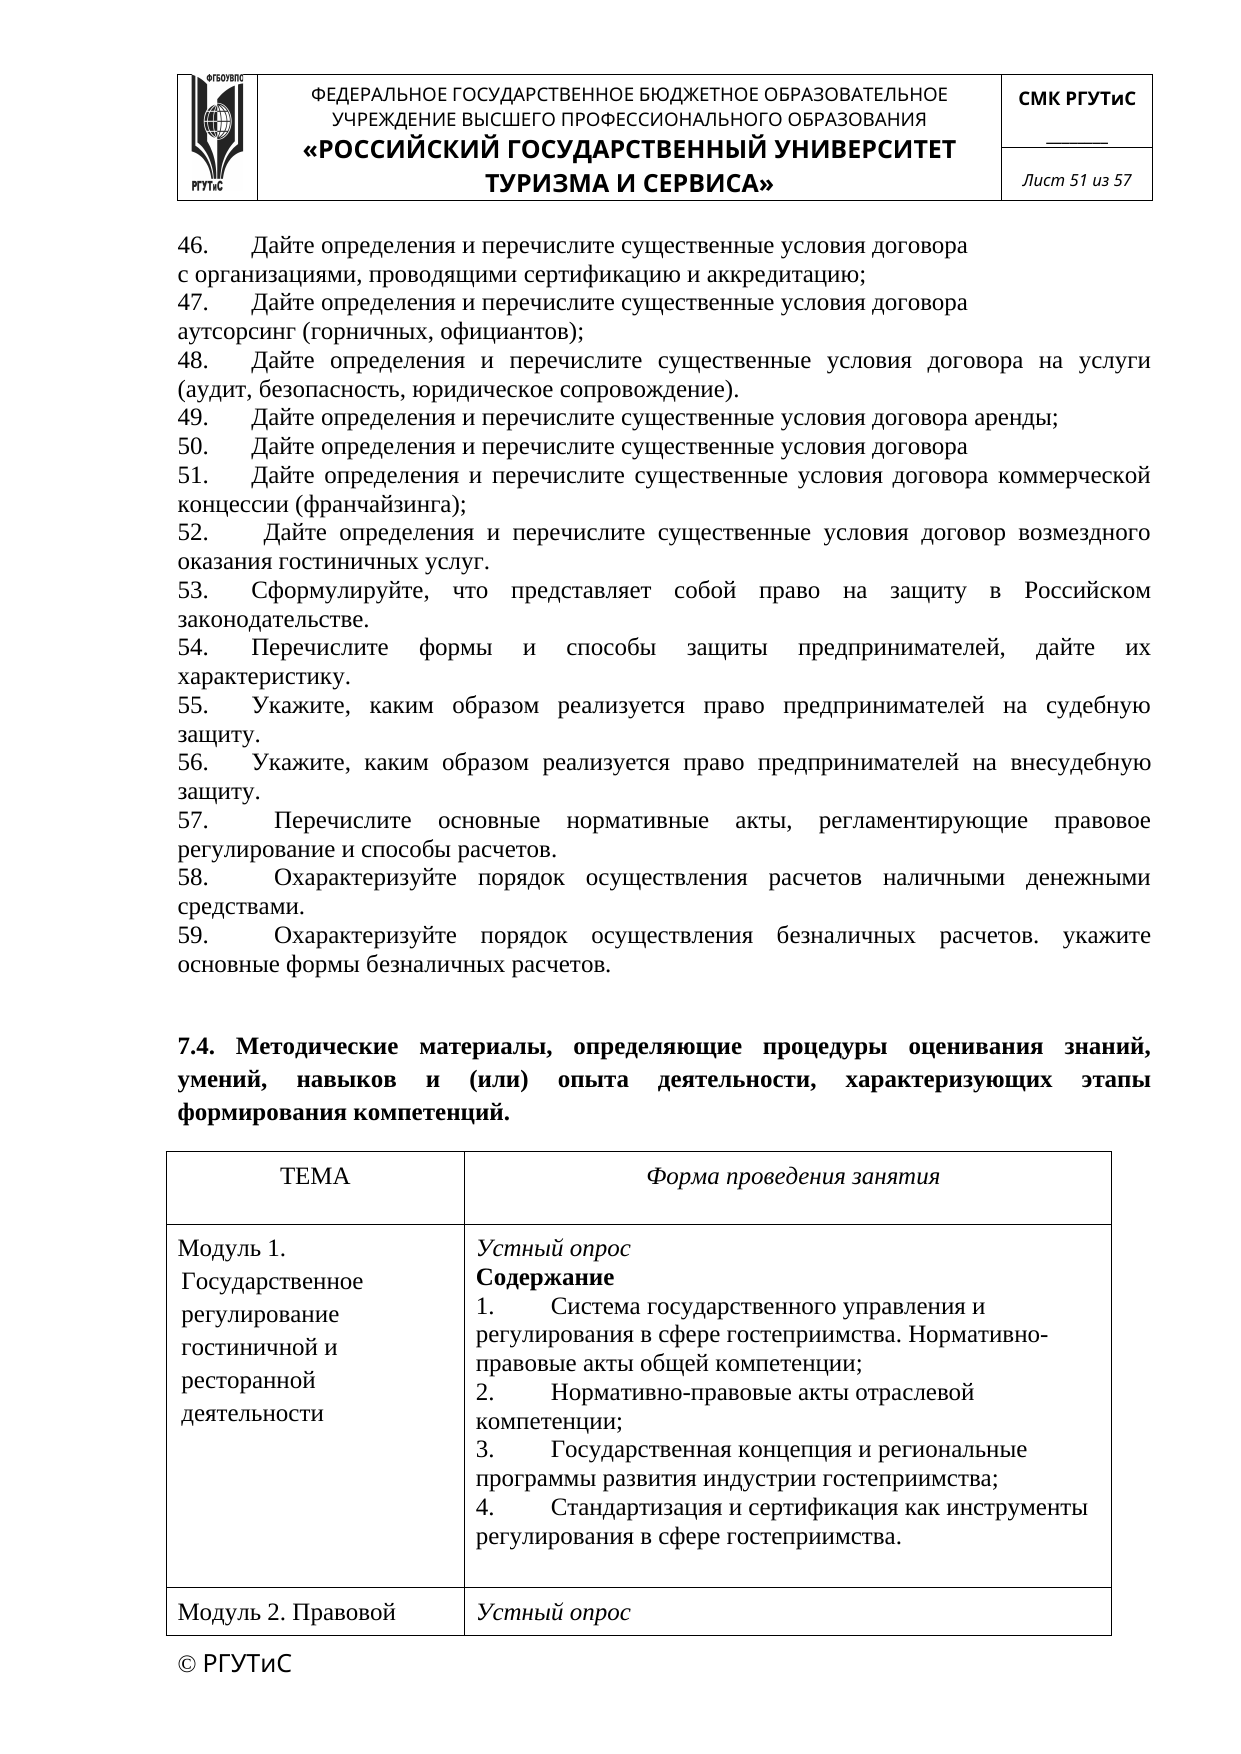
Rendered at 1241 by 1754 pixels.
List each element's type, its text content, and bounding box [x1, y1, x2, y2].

list Дайте определения и перечислите существенные условия договора коммерческой концессии (франчайзинга); [177, 460, 1152, 517]
table_header Форма проведения занятия [465, 1152, 1111, 1223]
list Дайте определения и перечислите существенные условия договора аренды; [177, 402, 1152, 431]
list Дайте определения и перечислите существенные условия договора [177, 287, 1152, 316]
list Дайте определения и перечислите существенные условия договора [177, 431, 1152, 460]
picture [191, 74, 244, 191]
list Дайте определения и перечислите существенные условия договора на услуги (аудит, безопасность, юридическое сопровождение). [177, 345, 1152, 402]
list Перечислите основные нормативные акты, регламентирующие правовое регулирование и способы расчетов. [177, 805, 1152, 862]
list Сформулируйте, что представляет собой право на защиту в Российском законодательстве. [177, 575, 1152, 632]
list Дайте определения и перечислите существенные условия договора [177, 230, 1152, 259]
table_header ТЕМА [167, 1152, 464, 1223]
text аутсорсинг (горничных, официантов); [177, 316, 1152, 345]
list Охарактеризуйте порядок осуществления безналичных расчетов. укажите основные формы безналичных расчетов. [177, 920, 1152, 977]
text 7.4. Методические материалы, определяющие процедуры оценивания знаний, умений, навыков и (или) опыта деятельности, характеризующих этапы формирования компетенций. [177, 1031, 1152, 1126]
list Укажите, каким образом реализуется право предпринимателей на внесудебную защиту. [177, 747, 1152, 805]
table_cell Модуль 2. Правовой статус субъектов рынка средств размещения [167, 1588, 464, 1635]
list Дайте определения и перечислите существенные условия договор возмездного оказания гостиничных услуг. [177, 517, 1152, 575]
list Укажите, каким образом реализуется право предпринимателей на судебную защиту. [177, 690, 1152, 747]
list Перечислите формы и способы защиты предпринимателей, дайте их характеристику. [177, 632, 1152, 690]
text с организациями, проводящими сертификацию и аккредитацию; [177, 259, 1152, 287]
table_cell Устный опрос Содержание Система государственного управления и регулирования в сфере гостеприимства. Нормативно-правовые акты общей компетенции; Нормативно-правовые акты отраслевой компетенции; Государственная концепция и региональные программы развития индустрии гостеприимства; Стандартизация и сертификация как инструменты регулирования в сфере гостеприимства. [465, 1225, 1111, 1587]
table_cell Модуль 1. Государственное регулирование гостиничной и ресторанной деятельности [167, 1225, 464, 1587]
list Охарактеризуйте порядок осуществления расчетов наличными денежными средствами. [177, 862, 1152, 920]
